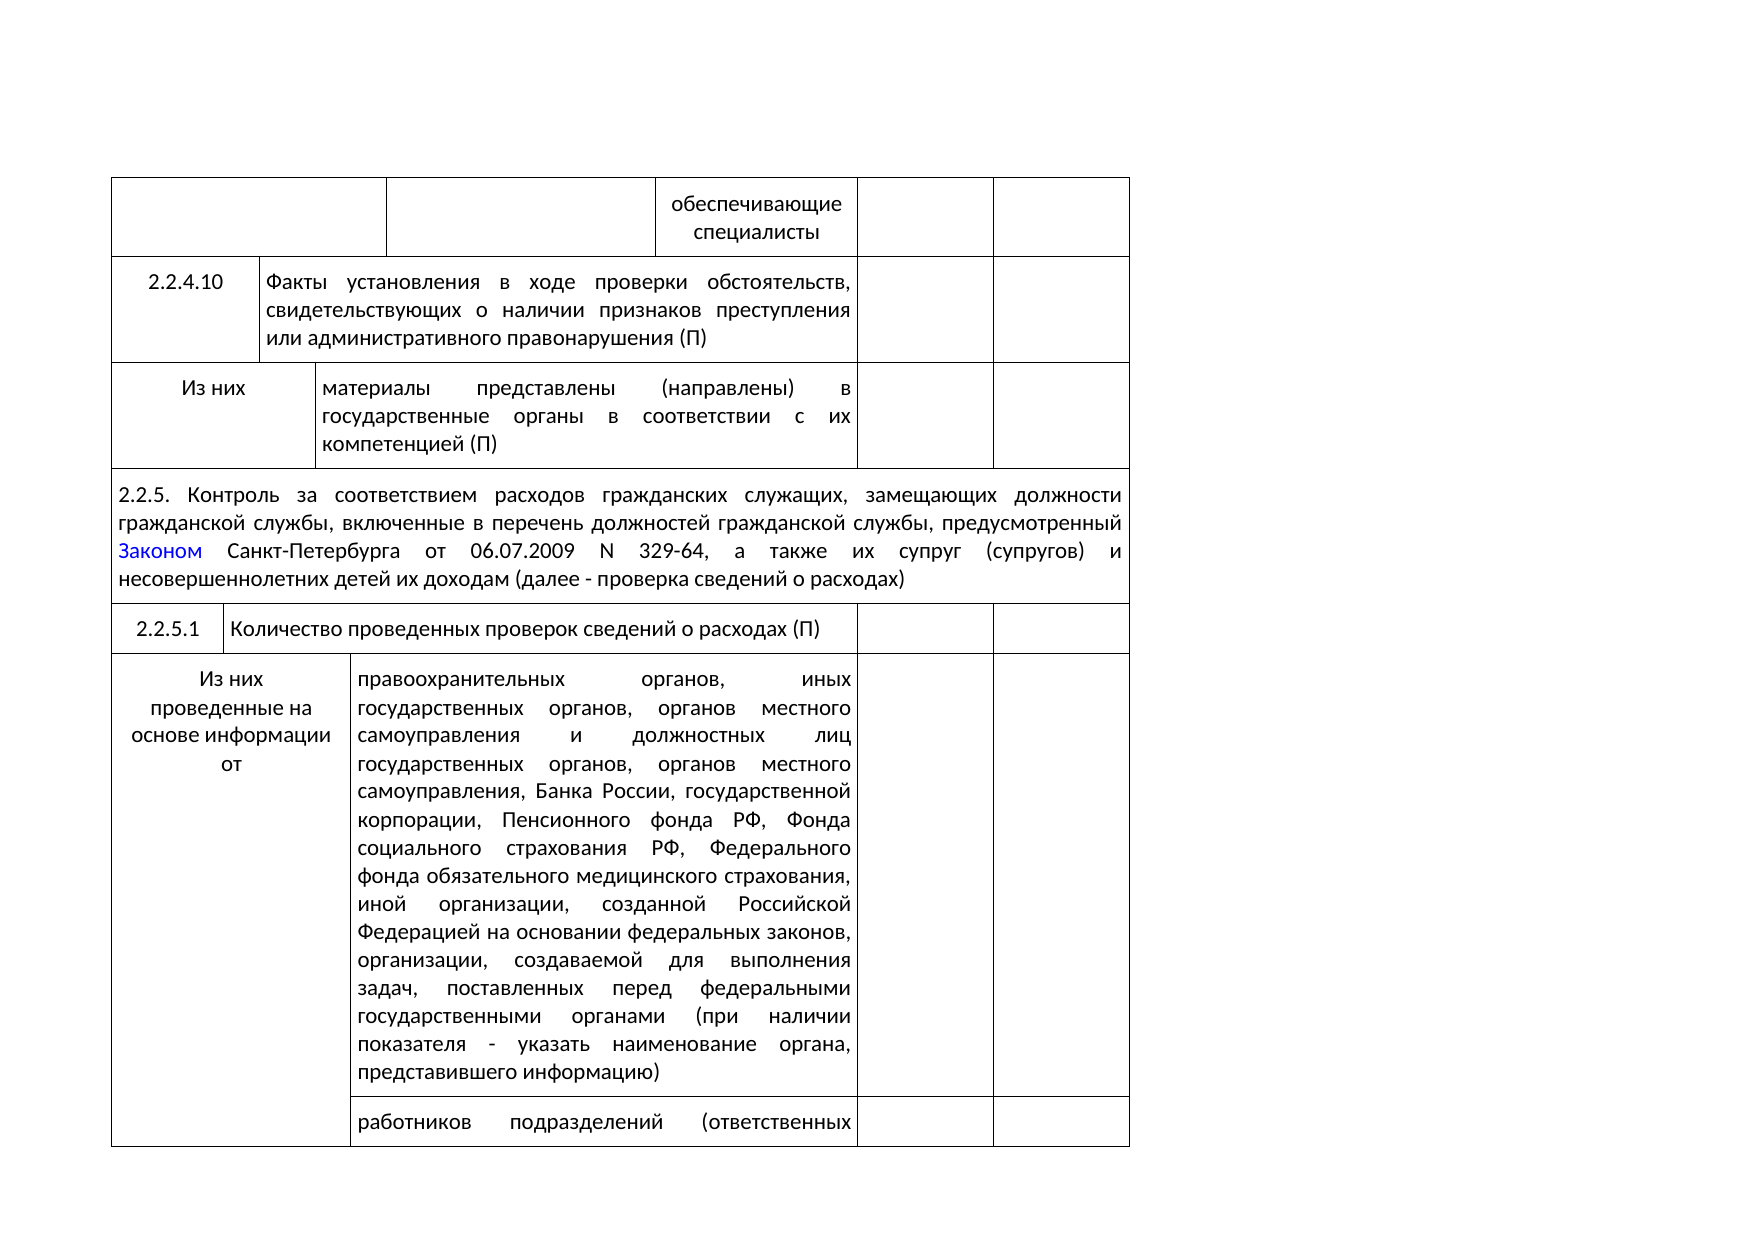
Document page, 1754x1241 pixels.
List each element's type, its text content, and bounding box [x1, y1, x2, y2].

table_cell [858, 363, 993, 468]
table_cell Факты установления в ходе проверки обстоятельств, свидетельствующих о наличии признаков преступления или административного правонарушения (П) [260, 257, 857, 362]
table_cell [858, 1097, 993, 1146]
table_cell [858, 257, 993, 362]
table_cell правоохранительных органов, иных государственных органов, органов местного самоуправления и должностных лиц государственных органов, органов местного самоуправления, Банка России, государственной корпорации, Пенсионного фонда РФ, Фонда социального страхования РФ, Федерального фонда обязательного медицинского страхования, иной организации, созданной Российской Федерацией на основании федеральных законов, организации, создаваемой для выполнения задач, поставленных перед федеральными государственными органами (при наличии показателя - указать наименование органа, представившего информацию) [351, 654, 857, 1096]
table_cell [994, 604, 1129, 653]
table_cell материалы представлены (направлены) в государственные органы в соответствии с их компетенцией (П) [316, 363, 857, 468]
table_cell 2.2.5.1 [112, 604, 223, 653]
table_cell [994, 1097, 1129, 1146]
table_cell [858, 178, 993, 256]
table_cell [858, 604, 993, 653]
table_cell Из них проведенные на основе информации от [112, 654, 350, 1146]
table_cell Из них [112, 363, 315, 468]
table_cell Количество проведенных проверок сведений о расходах (П) [224, 604, 857, 653]
table_cell 2.2.4.10 [112, 257, 259, 362]
table_cell 2.2.5. Контроль за соответствием расходов гражданских служащих, замещающих должности гражданской службы, включенные в перечень должностей гражданской службы, предусмотренный Законом Санкт-Петербурга от 06.07.2009 N 329-64, а также их супруг (супругов) и несовершеннолетних детей их доходам (далее - проверка сведений о расходах) [112, 469, 1129, 603]
table_cell [994, 178, 1129, 256]
table_cell [858, 654, 993, 1096]
table_cell [994, 257, 1129, 362]
table_cell обеспечивающие специалисты [656, 178, 857, 256]
table_cell [994, 363, 1129, 468]
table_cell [351, 1097, 857, 1146]
table_cell [994, 654, 1129, 1096]
